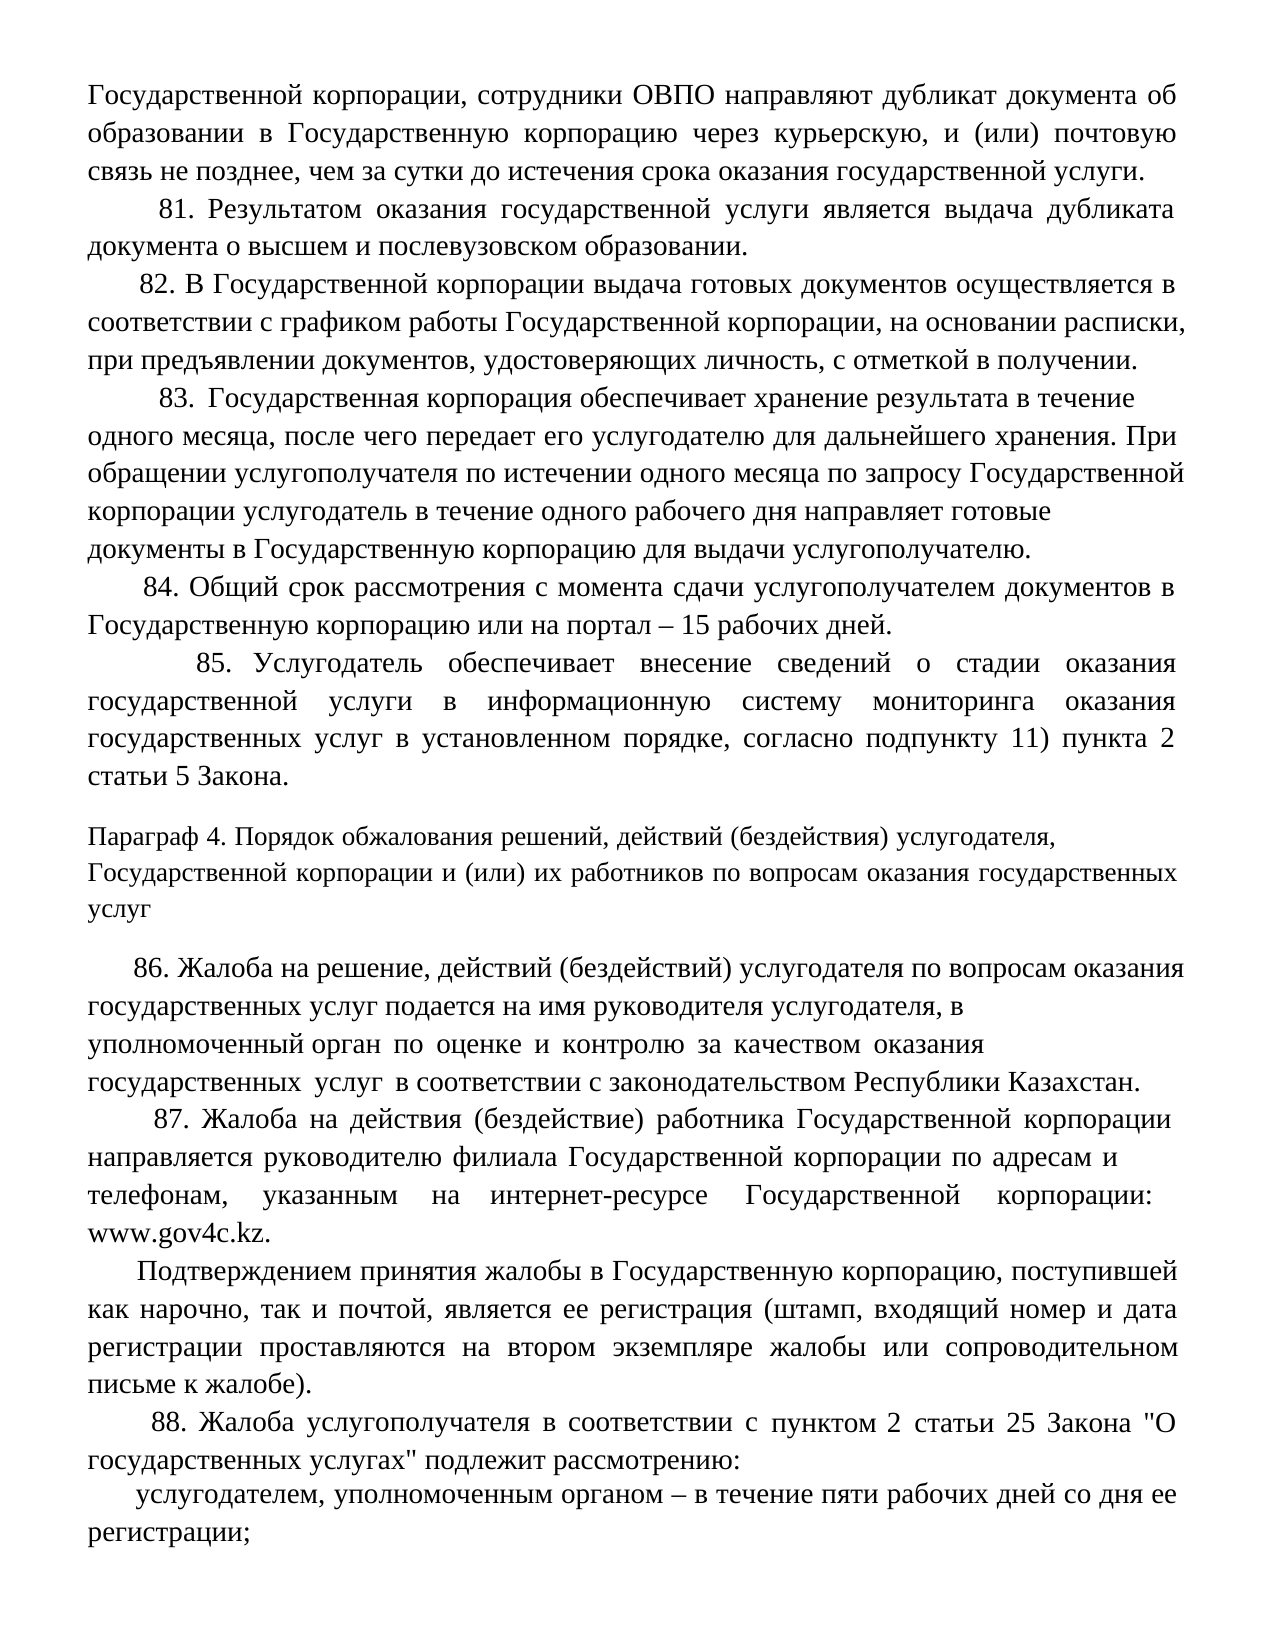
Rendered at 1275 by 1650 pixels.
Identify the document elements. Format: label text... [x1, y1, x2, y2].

text статьи 25 Закона "О [914, 1405, 1204, 1438]
list Государственная корпорация обеспечивает хранение результата в течение одного месяца, после чего передает его услугодателю для дальнейшего хранения. При обращении услугополучателя по истечении одного месяца по запросу Государственной корпорации услугодатель в течение одного рабочего дня направляет готовые документы в Государственную корпорацию для выдачи услугополучателю. [87, 380, 1187, 565]
list Общий срок рассмотрения с момента сдачи услугополучателем документов в Государственную корпорацию или на портал – 15 рабочих дней. [87, 569, 1178, 641]
list Жалоба на решение, действий (бездействий) услугодателя по вопросам оказания государственных услуг подается на имя руководителя услугодателя, в уполномоченный орган по оценке и контролю за качеством оказания государственных услуг в соответствии с законодательством Республики Казахстан. [87, 950, 1187, 1097]
list Жалоба услугополучателя в соответствии с государственных услугах" подлежит рассмотрению: [87, 1404, 760, 1476]
list В Государственной корпорации выдача готовых документов осуществляется в соответствии с графиком работы Государственной корпорации, на основании расписки, при предъявлении документов, удостоверяющих личность, с отметкой в получении. [87, 266, 1187, 376]
list Результатом оказания государственной услуги является выдача дубликата документа о высшем и послевузовском образовании. [87, 191, 1175, 262]
text Параграф 4. Порядок обжалования решений, действий (бездействия) услугодателя, Государственной корпорации и (или) их работников по вопросам оказания государственных услуг [87, 820, 1204, 923]
text Подтверждением принятия жалобы в Государственную корпорацию, поступившей как нарочно, так и почтой, является ее регистрация (штамп, входящий номер и дата регистрации проставляются на втором экземпляре жалобы или сопроводительном письме к жалобе). [87, 1253, 1179, 1400]
text услугодателем, уполномоченным органом – в течение пяти рабочих дней со дня ее регистрации; [87, 1476, 1204, 1547]
text Государственной корпорации, сотрудники ОВПО направляют дубликат документа об образовании в Государственную корпорацию через курьерскую, и (или) почтовую связь не позднее, чем за сутки до истечения срока оказания государственной услуги. [87, 77, 1178, 186]
list Жалоба на действия (бездействие) работника Государственной корпорации направляется руководителю филиала Государственной корпорации по адресам и телефонам, указанным на интернет-ресурсе Государственной корпорации: www.gov4c.kz. [87, 1102, 1176, 1249]
list Услугодатель обеспечивает внесение сведений о стадии оказания государственной услуги в информационную систему мониторинга оказания государственных услуг в установленном порядке, согласно подпункту 11) пункта 2 статьи 5 Закона. [87, 645, 1176, 792]
text пунктом 2 [771, 1405, 903, 1438]
